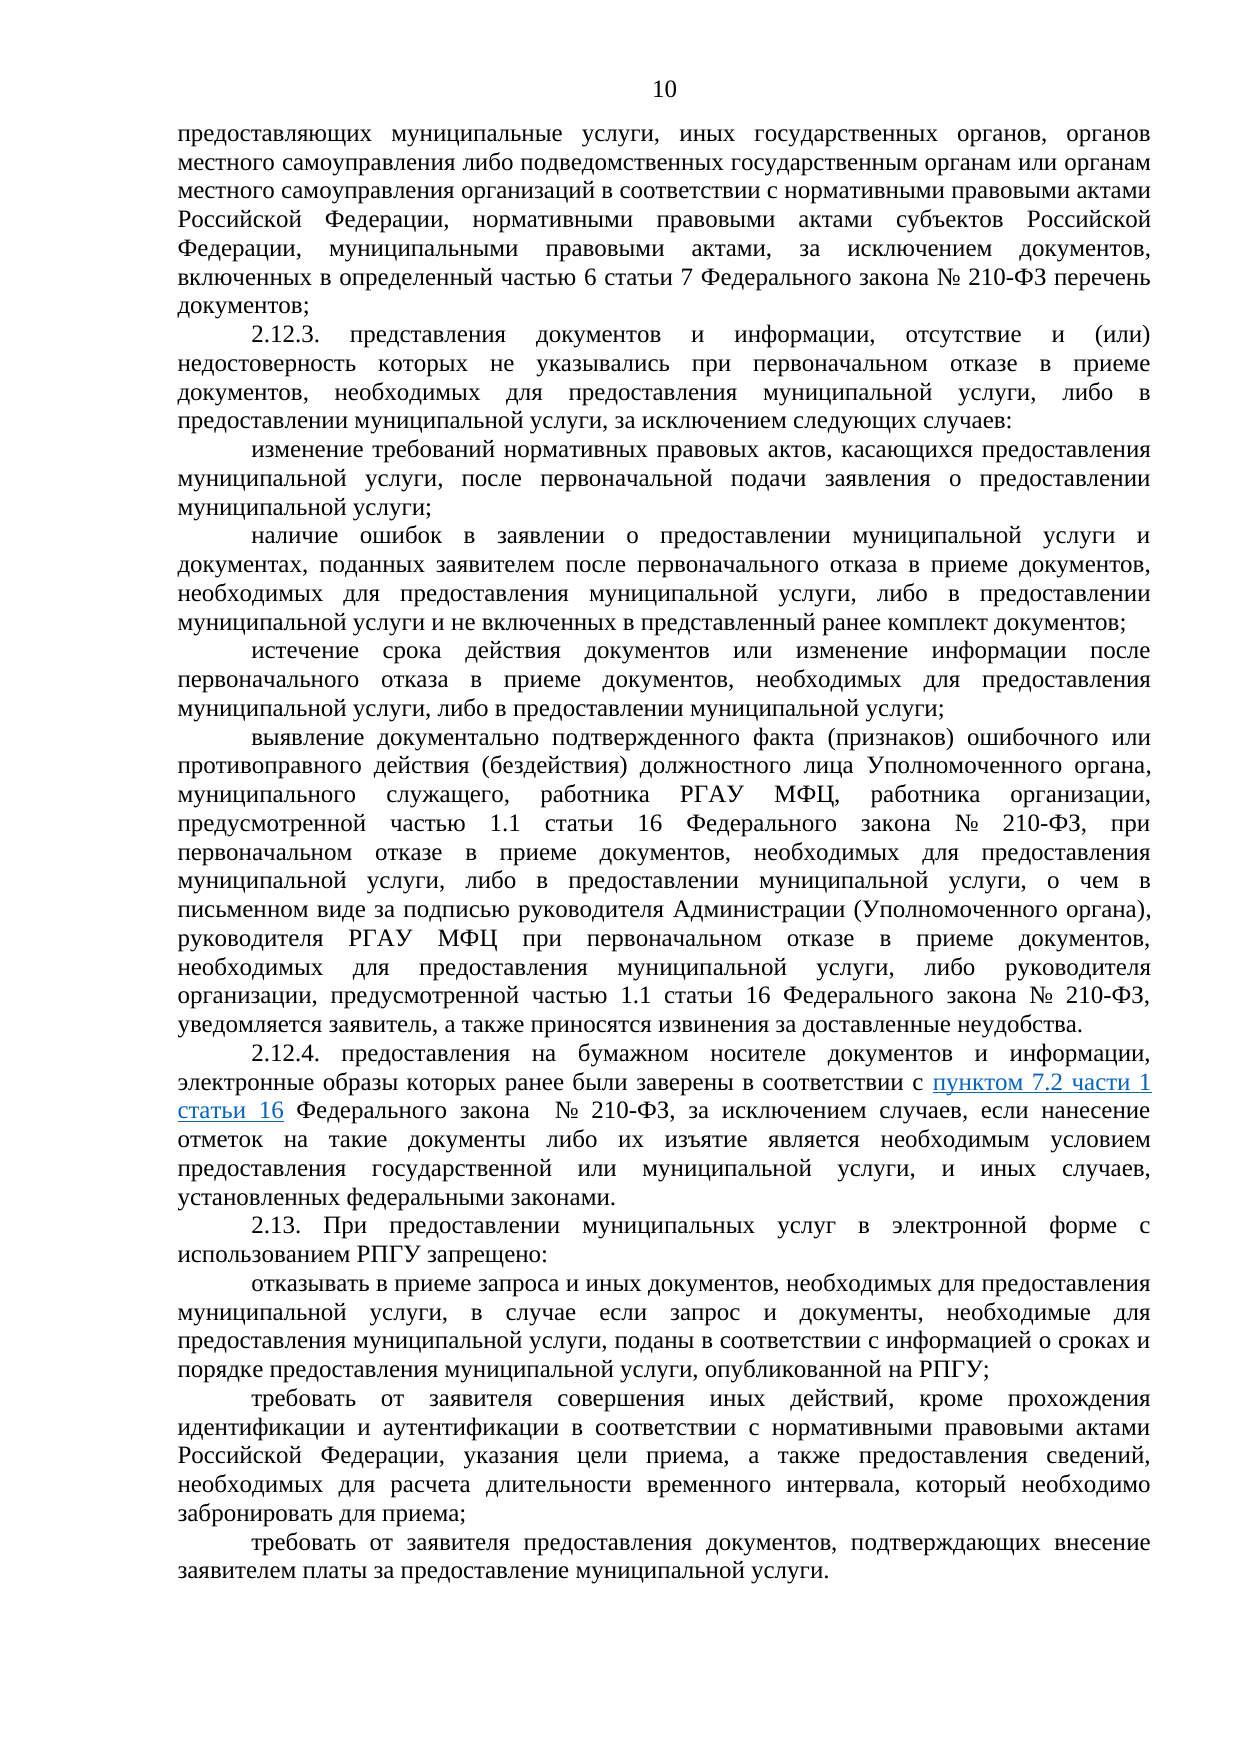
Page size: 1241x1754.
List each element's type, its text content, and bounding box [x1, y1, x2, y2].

text 2.12.4. предоставления на бумажном носителе документов и информации, электронные образы которых ранее были заверены в соответствии с пунктом 7.2 части 1 статьи 16 Федерального закона № 210-ФЗ, за исключением случаев, если нанесение отметок на такие документы либо их изъятие является необходимым условием предоставления государственной или муниципальной услуги, и иных случаев, установленных федеральными законами. [177, 1038, 1152, 1211]
text истечение срока действия документов или изменение информации после первоначального отказа в приеме документов, необходимых для предоставления муниципальной услуги, либо в предоставлении муниципальной услуги; [177, 636, 1152, 722]
text отказывать в приеме запроса и иных документов, необходимых для предоставления муниципальной услуги, в случае если запрос и документы, необходимые для предоставления муниципальной услуги, поданы в соответствии с информацией о сроках и порядке предоставления муниципальной услуги, опубликованной на РПГУ; [177, 1268, 1152, 1383]
text требовать от заявителя совершения иных действий, кроме прохождения идентификации и аутентификации в соответствии с нормативными правовыми актами Российской Федерации, указания цели приема, а также предоставления сведений, необходимых для расчета длительности временного интервала, который необходимо забронировать для приема; [177, 1383, 1152, 1527]
text 2.13. При предоставлении муниципальных услуг в электронной форме с использованием РПГУ запрещено: [177, 1211, 1152, 1268]
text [177, 118, 1152, 319]
text наличие ошибок в заявлении о предоставлении муниципальной услуги и документах, поданных заявителем после первоначального отказа в приеме документов, необходимых для предоставления муниципальной услуги, либо в предоставлении муниципальной услуги и не включенных в представленный ранее комплект документов; [177, 521, 1152, 636]
text 2.12.3. представления документов и информации, отсутствие и (или) недостоверность которых не указывались при первоначальном отказе в приеме документов, необходимых для предоставления муниципальной услуги, либо в предоставлении муниципальной услуги, за исключением следующих случаев: [177, 319, 1152, 434]
text выявление документально подтвержденного факта (признаков) ошибочного или противоправного действия (бездействия) должностного лица Уполномоченного органа, муниципального служащего, работника РГАУ МФЦ, работника организации, предусмотренной частью 1.1 статьи 16 Федерального закона № 210-ФЗ, при первоначальном отказе в приеме документов, необходимых для предоставления муниципальной услуги, либо в предоставлении муниципальной услуги, о чем в письменном виде за подписью руководителя Администрации (Уполномоченного органа), руководителя РГАУ МФЦ при первоначальном отказе в приеме документов, необходимых для предоставления муниципальной услуги, либо руководителя организации, предусмотренной частью 1.1 статьи 16 Федерального закона № 210-ФЗ, уведомляется заявитель, а также приносятся извинения за доставленные неудобства. [177, 722, 1152, 1038]
text требовать от заявителя предоставления документов, подтверждающих внесение заявителем платы за предоставление муниципальной услуги. [177, 1527, 1152, 1584]
text изменение требований нормативных правовых актов, касающихся предоставления муниципальной услуги, после первоначальной подачи заявления о предоставлении муниципальной услуги; [177, 434, 1152, 521]
